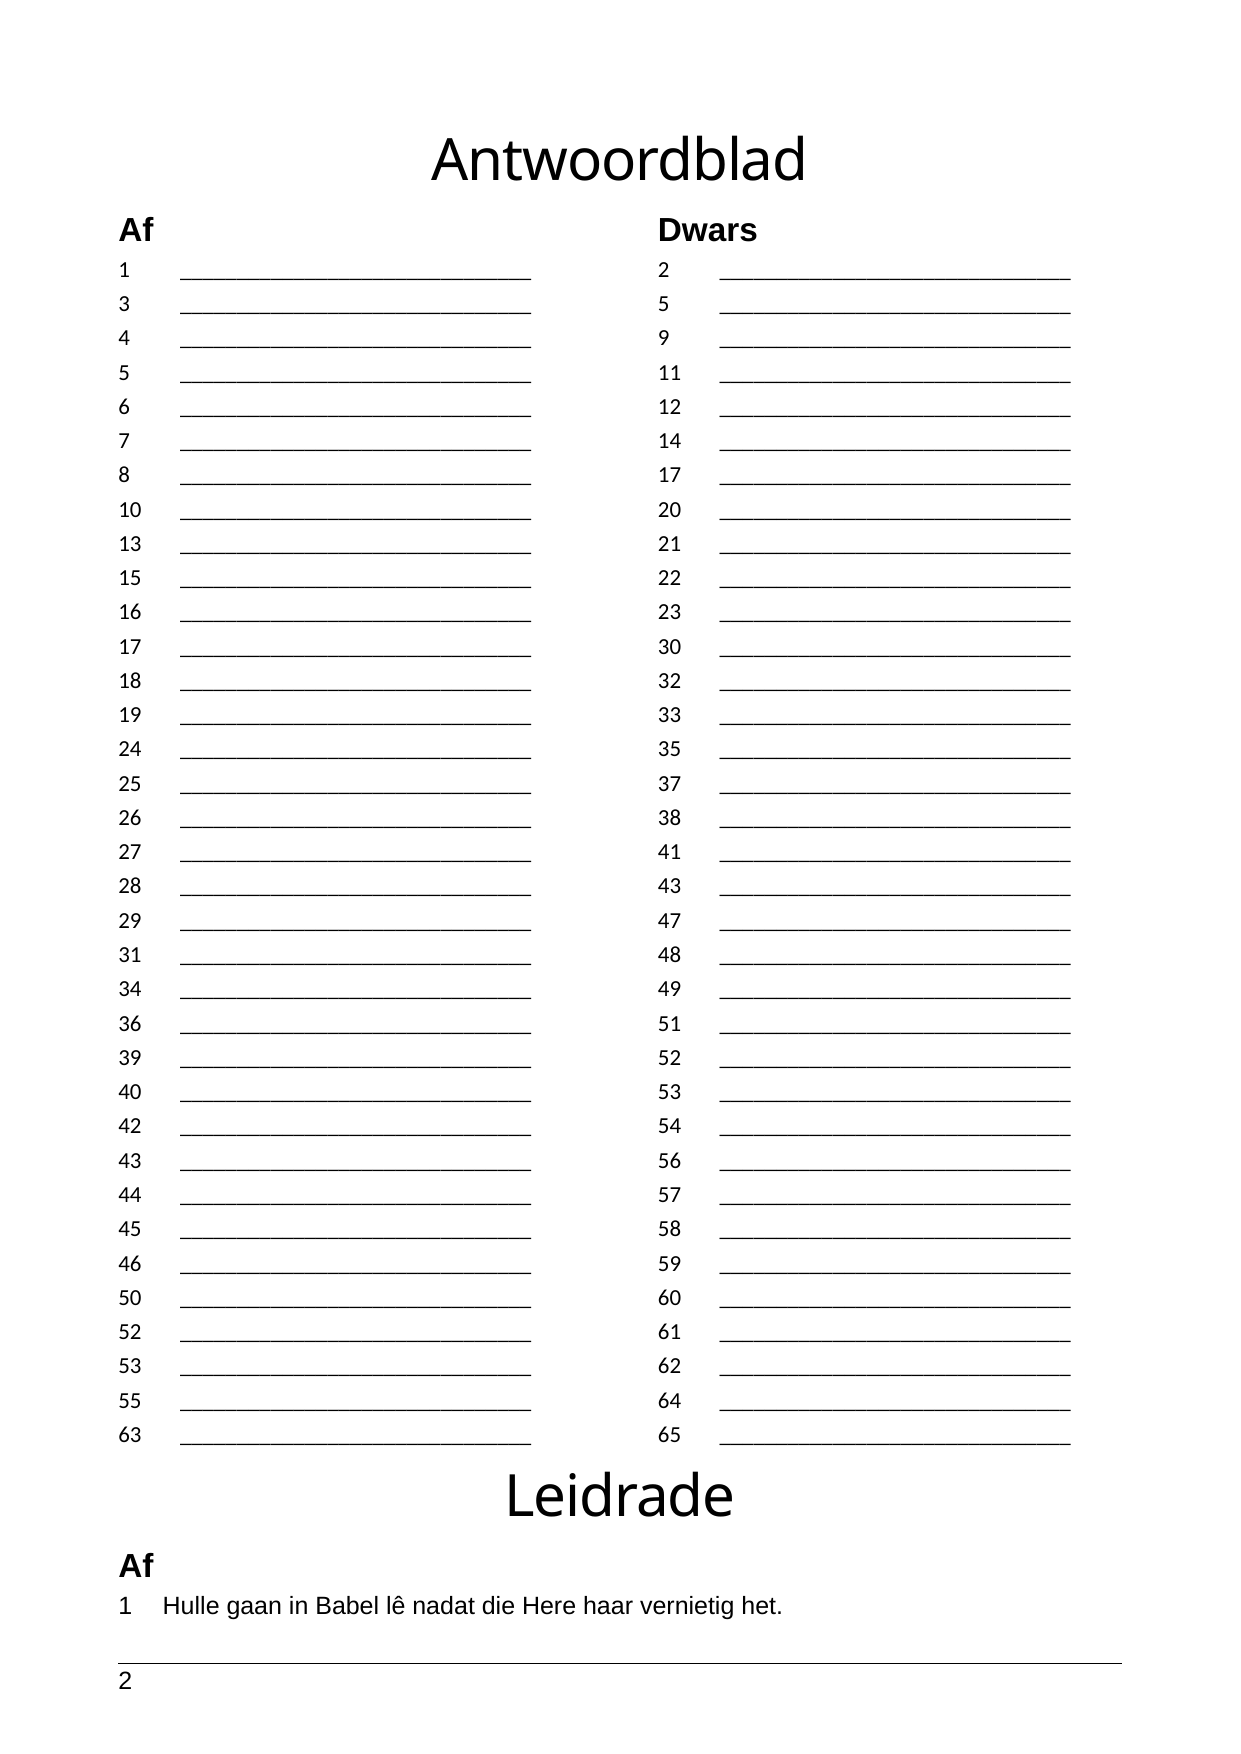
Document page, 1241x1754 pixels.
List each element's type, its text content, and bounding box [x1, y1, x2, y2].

text 46 [118, 1249, 583, 1277]
text 22 [658, 563, 1122, 591]
text 60 [658, 1283, 1122, 1311]
text 57 [658, 1180, 1122, 1208]
text 49 [658, 974, 1122, 1002]
text 11 [658, 358, 1122, 386]
text 62 [658, 1351, 1122, 1379]
text 44 [118, 1180, 583, 1208]
text 48 [658, 940, 1122, 968]
text 52 [658, 1043, 1122, 1071]
text 26 [118, 803, 583, 831]
text 15 [118, 563, 583, 591]
text 5 [658, 289, 1122, 317]
text 23 [658, 597, 1122, 626]
title Leidrade [118, 1454, 1122, 1534]
text 1 [118, 255, 583, 283]
text 1 Hulle gaan in Babel lê nadat die Here haar vernietig het. [118, 1591, 1122, 1620]
text 63 [118, 1420, 583, 1448]
text 25 [118, 769, 583, 797]
text 31 [118, 940, 583, 968]
text 4 [118, 323, 583, 351]
text 10 [118, 495, 583, 523]
text 6 [118, 392, 583, 420]
subtitle Dwars [658, 210, 1122, 248]
title Antwoordblad [118, 118, 1122, 198]
text 35 [658, 734, 1122, 763]
text 58 [658, 1214, 1122, 1242]
text 33 [658, 700, 1122, 728]
text 20 [658, 495, 1122, 523]
text 17 [118, 632, 583, 660]
text 21 [658, 529, 1122, 557]
text 42 [118, 1112, 583, 1139]
text 53 [658, 1077, 1122, 1105]
text 55 [118, 1386, 583, 1414]
text 38 [658, 803, 1122, 831]
text 27 [118, 837, 583, 865]
text 28 [118, 872, 583, 900]
text 54 [658, 1112, 1122, 1139]
text 19 [118, 700, 583, 728]
text 14 [658, 426, 1122, 454]
text 51 [658, 1009, 1122, 1037]
text 36 [118, 1009, 583, 1037]
text 18 [118, 666, 583, 694]
text 59 [658, 1249, 1122, 1277]
text 13 [118, 529, 583, 557]
text 64 [658, 1386, 1122, 1414]
text 29 [118, 906, 583, 934]
text 41 [658, 837, 1122, 865]
text 34 [118, 974, 583, 1002]
text 37 [658, 769, 1122, 797]
text 43 [658, 872, 1122, 900]
text 61 [658, 1317, 1122, 1345]
text 30 [658, 632, 1122, 660]
text 52 [118, 1317, 583, 1345]
text 7 [118, 426, 583, 454]
text 12 [658, 392, 1122, 420]
text 5 [118, 358, 583, 386]
text 16 [118, 597, 583, 626]
text 9 [658, 323, 1122, 351]
text 40 [118, 1077, 583, 1105]
text 45 [118, 1214, 583, 1242]
text 24 [118, 734, 583, 763]
text 39 [118, 1043, 583, 1071]
text 2 [658, 255, 1122, 283]
text 47 [658, 906, 1122, 934]
text 8 [118, 460, 583, 488]
text 65 [658, 1420, 1122, 1448]
text 53 [118, 1351, 583, 1379]
text 17 [658, 460, 1122, 488]
text 32 [658, 666, 1122, 694]
subtitle Af [118, 1546, 1122, 1585]
text 56 [658, 1146, 1122, 1174]
text 43 [118, 1146, 583, 1174]
subtitle Af [118, 210, 583, 248]
text 3 [118, 289, 583, 317]
text 50 [118, 1283, 583, 1311]
